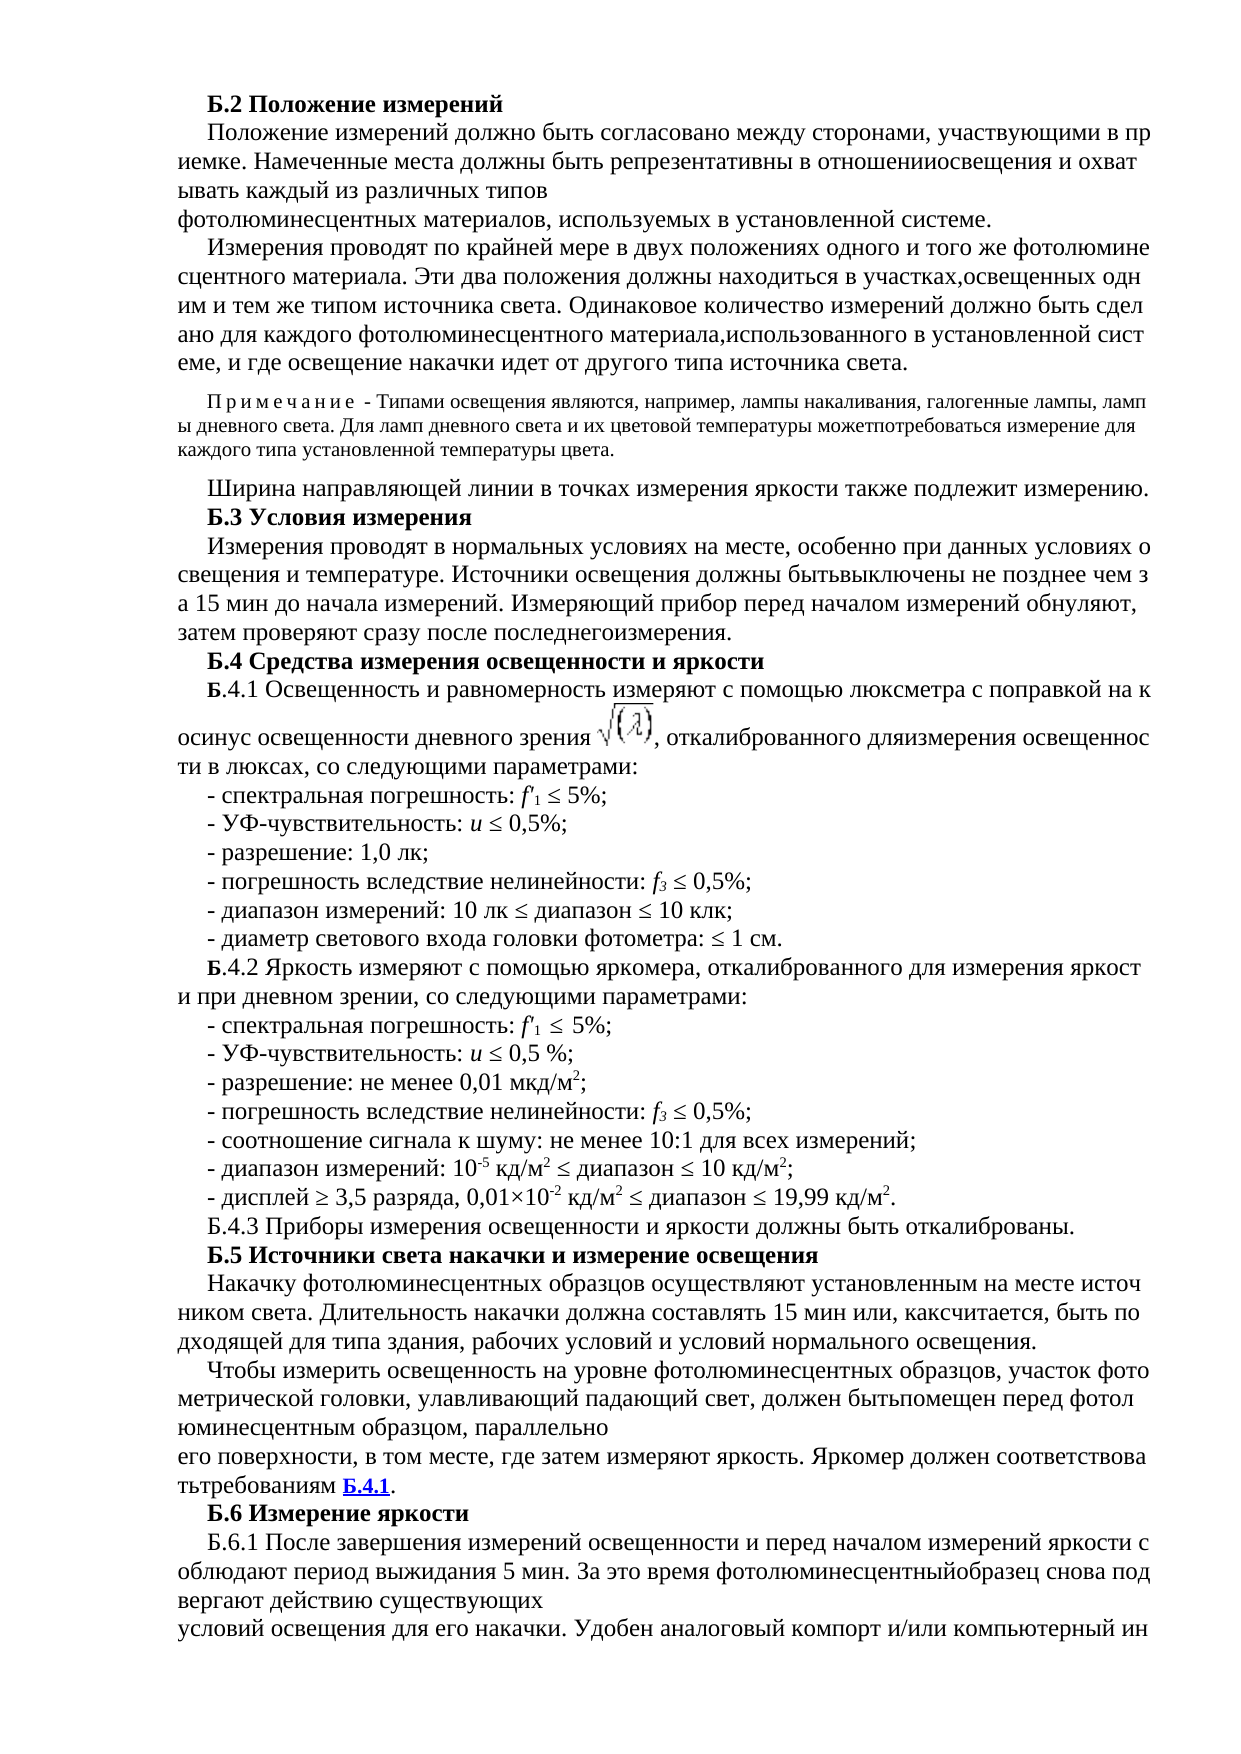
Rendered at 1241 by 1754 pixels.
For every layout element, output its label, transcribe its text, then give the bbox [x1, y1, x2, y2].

text - УФ-чувствительность: и ≤ 0,5%; [177, 808, 1152, 837]
text - диапазон измерений: 10 лк ≤ диапазон ≤ 10 клк; [177, 895, 1152, 923]
text Б.3 Условия измерения [177, 502, 1152, 531]
text Б.4.2 Яркость измеряют с помощью яркомера, откалиброванного для измерения яркости при дневном зрении, со следующими параметрами: [177, 952, 1152, 1010]
text - разрешение: не менее 0,01 мкд/м2; [177, 1067, 1152, 1096]
text - погрешность вследствие нелинейности: f3 ≤ 0,5%; [177, 866, 1152, 895]
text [177, 1527, 1152, 1642]
text Б.4 Средства измерения освещенности и яркости [177, 646, 1152, 674]
text Измерения проводят по крайней мере в двух положениях одного и того же фотолюминесцентного материала. Эти два положения должны находиться в участках,освещенных одним и тем же типом источника света. Одинаковое количество измерений должно быть сделано для каждого фотолюминесцентного материала,использованного в установленной системе, и где освещение накачки идет от другого типа источника света. [177, 232, 1152, 376]
text Положение измерений должно быть согласовано между сторонами, участвующими в приемке. Намеченные места должны быть репрезентативны в отношенииосвещения и охватывать каждый из различных типов фотолюминесцентных материалов, используемых в установленной системе. [177, 117, 1152, 232]
picture [597, 703, 654, 746]
text Измерения проводят в нормальных условиях на месте, особенно при данных условиях освещения и температуре. Источники освещения должны бытьвыключены не позднее чем за 15 мин до начала измерений. Измеряющий прибор перед началом измерений обнуляют, затем проверяют сразу после последнегоизмерения. [177, 531, 1152, 646]
text Накачку фотолюминесцентных образцов осуществляют установленным на месте источником света. Длительность накачки должна составлять 15 мин или, каксчитается, быть подходящей для типа здания, рабочих условий и условий нормального освещения. [177, 1268, 1152, 1355]
text Примечание - Типами освещения являются, например, лампы накаливания, галогенные лампы, лампы дневного света. Для ламп дневного света и их цветовой температуры можетпотребоваться измерение для каждого типа установленной температуры цвета. [177, 389, 1152, 461]
text Б.4.1 Освещенность и равномерность измеряют с помощью люксметра с поправкой на косинус освещенности дневного зрения , откалиброванного дляизмерения освещенности в люксах, со следующими параметрами: [177, 674, 1152, 780]
text - УФ-чувствительность: и ≤ 0,5 %; [177, 1038, 1152, 1067]
text - спектральная погрешность: f'1 ≤ 5%; [177, 780, 1152, 808]
text - погрешность вследствие нелинейности: f3 ≤ 0,5%; [177, 1096, 1152, 1125]
text - диаметр светового входа головки фотометра: ≤ 1 см. [177, 923, 1152, 952]
text Ширина направляющей линии в точках измерения яркости также подлежит измерению. [177, 473, 1152, 502]
text Б.6 Измерение яркости [177, 1498, 1152, 1527]
text - спектральная погрешность: f'1 ≤ 5%; [177, 1010, 1152, 1038]
text Чтобы измерить освещенность на уровне фотолюминесцентных образцов, участок фотометрической головки, улавливающий падающий свет, должен бытьпомещен перед фотолюминесцентным образцом, параллельно его поверхности, в том месте, где затем измеряют яркость. Яркомер должен соответствоватьтребованиям Б.4.1. [177, 1355, 1152, 1498]
text - дисплей ≥ 3,5 разряда, 0,01×10-2 кд/м2 ≤ диапазон ≤ 19,99 кд/м2. [177, 1182, 1152, 1211]
text Б.5 Источники света накачки и измерение освещения [177, 1240, 1152, 1268]
text - разрешение: 1,0 лк; [177, 837, 1152, 866]
text - диапазон измерений: 10-5 кд/м2 ≤ диапазон ≤ 10 кд/м2; [177, 1153, 1152, 1182]
text Б.4.3 Приборы измерения освещенности и яркости должны быть откалиброваны. [177, 1211, 1152, 1240]
text - соотношение сигнала к шуму: не менее 10:1 для всех измерений; [177, 1125, 1152, 1153]
text Б.2 Положение измерений [177, 89, 1152, 117]
